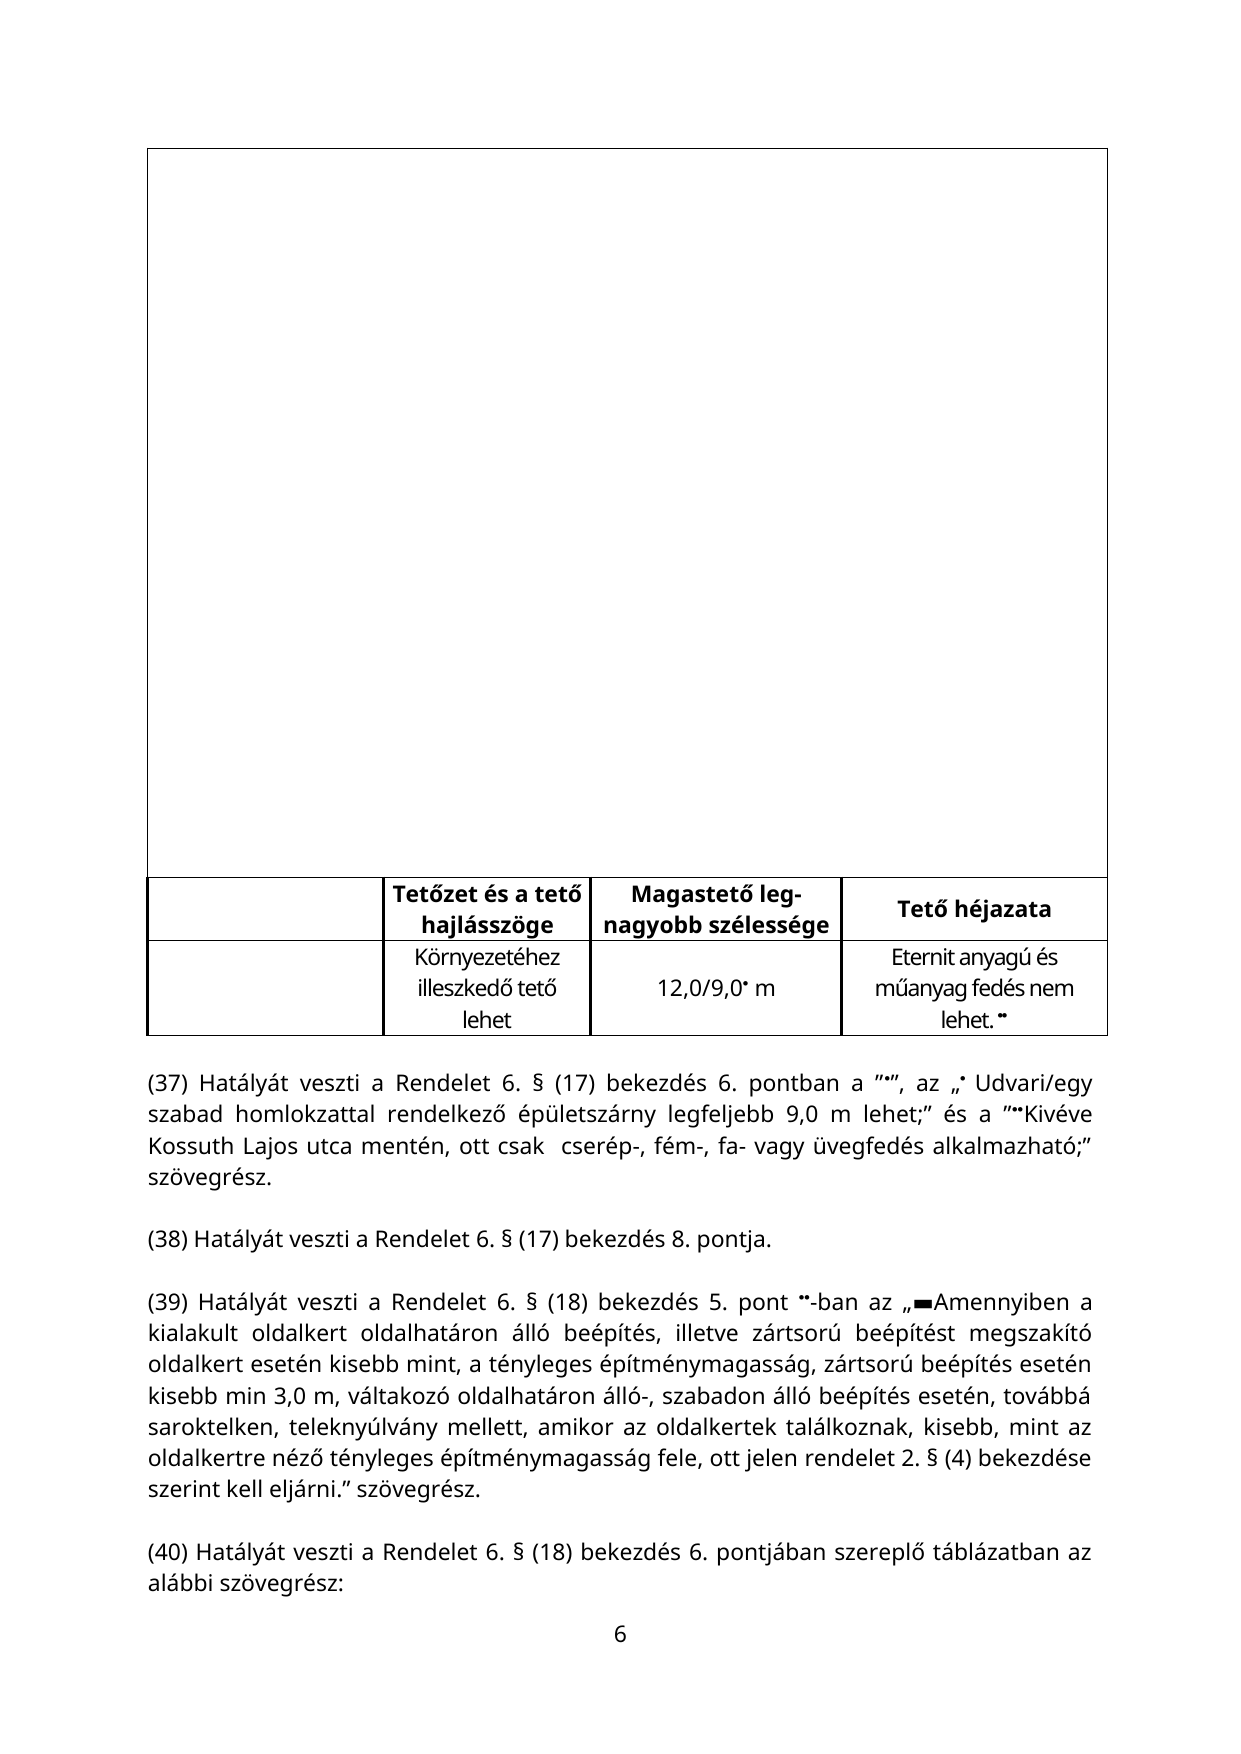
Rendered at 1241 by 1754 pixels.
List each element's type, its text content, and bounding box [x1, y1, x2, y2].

text (40) Hatályát veszti a Rendelet 6. § (18) bekezdés 6. pontjában szereplő táblázatban az alábbi szövegrész: [148, 1536, 1093, 1598]
table_cell Tetőzet és a tető hajlásszöge [385, 878, 589, 940]
table_cell [149, 878, 382, 940]
table_cell Környezetéhez illeszkedő tető lehet [385, 941, 589, 1035]
table_cell Magastető leg-nagyobb szélessége [592, 878, 840, 940]
text (38) Hatályát veszti a Rendelet 6. § (17) bekezdés 8. pontja. [148, 1223, 1093, 1255]
table_cell Tető héjazata [843, 878, 1107, 940]
table_cell Eternit anyagú és műanyag fedés nem lehet. [843, 941, 1107, 1035]
text (39) Hatályát veszti a Rendelet 6. § (18) bekezdés 5. pont -ban az „▬Amennyiben a kialakult oldalkert oldalhatáron álló beépítés, illetve zártsorú beépítést megszakító oldalkert esetén kisebb mint, a tényleges építménymagasság, zártsorú beépítés esetén kisebb min 3,0 m, váltakozó oldalhatáron álló-, szabadon álló beépítés esetén, továbbá saroktelken, teleknyúlvány mellett, amikor az oldalkertek találkoznak, kisebb, mint az oldalkertre néző tényleges építménymagasság fele, ott jelen rendelet 2. § (4) bekezdése szerint kell eljárni.” szövegrész. [148, 1286, 1093, 1505]
table_cell 12,0/9,0 m [592, 941, 840, 1035]
table_header [148, 149, 1107, 877]
table_cell [149, 941, 382, 1035]
text (37) Hatályát veszti a Rendelet 6. § (17) bekezdés 6. pontban a ””, az „ Udvari/egy szabad homlokzattal rendelkező épületszárny legfeljebb lehet;” és a ”Kivéve Kossuth Lajos utca mentén, ott csak cserép-, fém-, fa- vagy üvegfedés alkalmazható;” szövegrész. [148, 1067, 1093, 1192]
